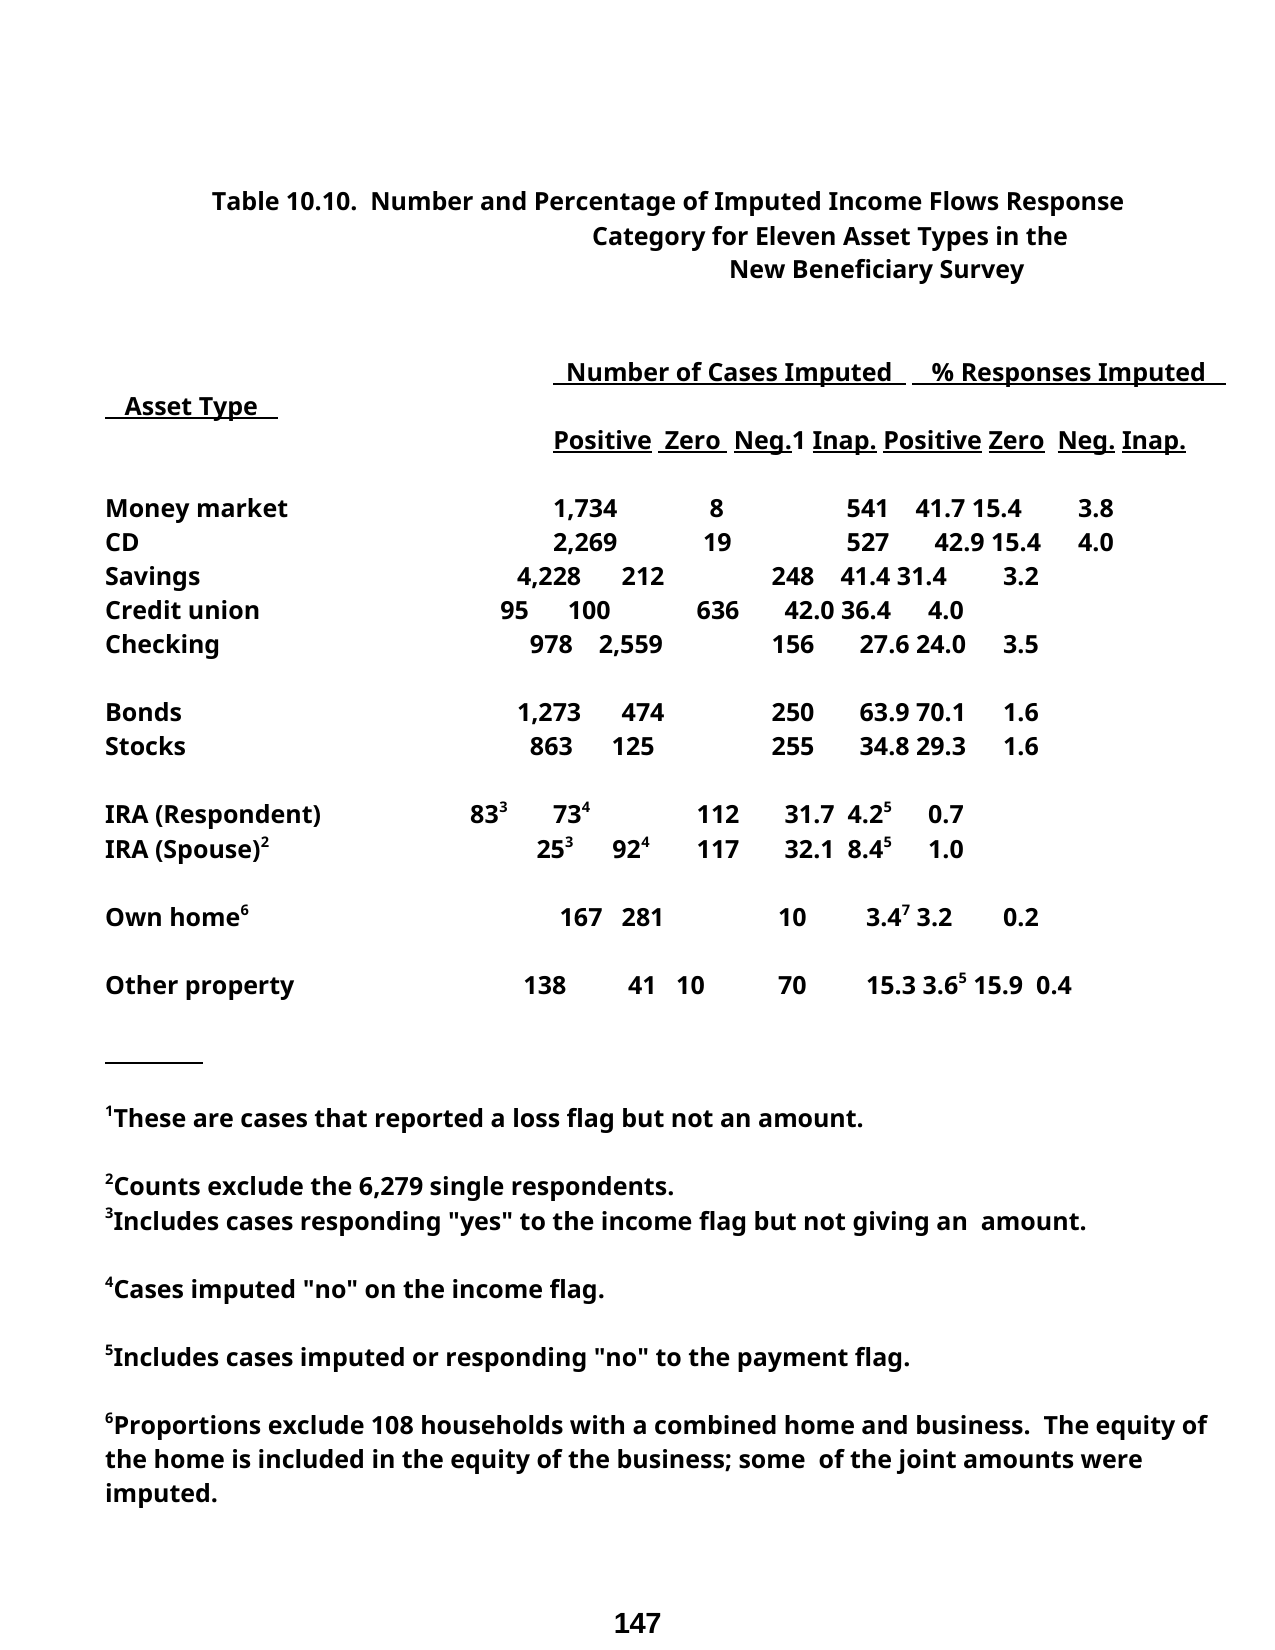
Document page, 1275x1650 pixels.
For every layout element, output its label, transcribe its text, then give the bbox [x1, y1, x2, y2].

text IRA (Respondent) 833 734 112 31.7 4.25 0.7 [105, 797, 1232, 831]
text Savings 4,228 212 248 41.4 31.4 3.2 [105, 559, 1232, 593]
text New Beneficiary Survey [105, 252, 1232, 286]
text CD 2,269 19 527 42.9 15.4 4.0 [105, 525, 1232, 559]
text Asset Type [105, 388, 1232, 422]
text 3Includes cases responding "yes" to the income flag but not giving an amount. [105, 1203, 1232, 1237]
text Positive Zero Neg.1 Inap. Positive Zero Neg. Inap. [105, 422, 1232, 457]
text Checking 978 2,559 156 27.6 24.0 3.5 [105, 627, 1232, 661]
text IRA (Spouse)2 253 924 117 32.1 8.45 1.0 [105, 831, 1232, 865]
text Stocks 863 125 255 34.8 29.3 1.6 [105, 729, 1232, 763]
text Money market 1,734 8 541 41.7 15.4 3.8 [105, 491, 1232, 525]
text 2Counts exclude the 6,279 single respondents. [105, 1169, 1232, 1203]
text Bonds 1,273 474 250 63.9 70.1 1.6 [105, 695, 1232, 729]
text Table 10.10. Number and Percentage of Imputed Income Flows Response [105, 184, 1232, 218]
text Other property 138 41 10 70 15.3 3.65 15.9 0.4 [105, 967, 1232, 1002]
text Category for Eleven Asset Types in the [105, 218, 1232, 252]
text Credit union 95 100 636 42.0 36.4 4.0 [105, 593, 1232, 627]
text Number of Cases Imputed % Responses Imputed [105, 354, 1232, 388]
text Own home6 167 281 10 3.47 3.2 0.2 [105, 899, 1232, 933]
text 1These are cases that reported a loss flag but not an amount. [105, 1101, 1232, 1135]
text 5Includes cases imputed or responding "no" to the payment flag. [105, 1339, 1232, 1373]
text 4Cases imputed "no" on the income flag. [105, 1271, 1232, 1305]
text 6Proportions exclude 108 households with a combined home and business. The equity of the home is included in the equity of the business; some of the joint amounts were imputed. [105, 1407, 1232, 1510]
